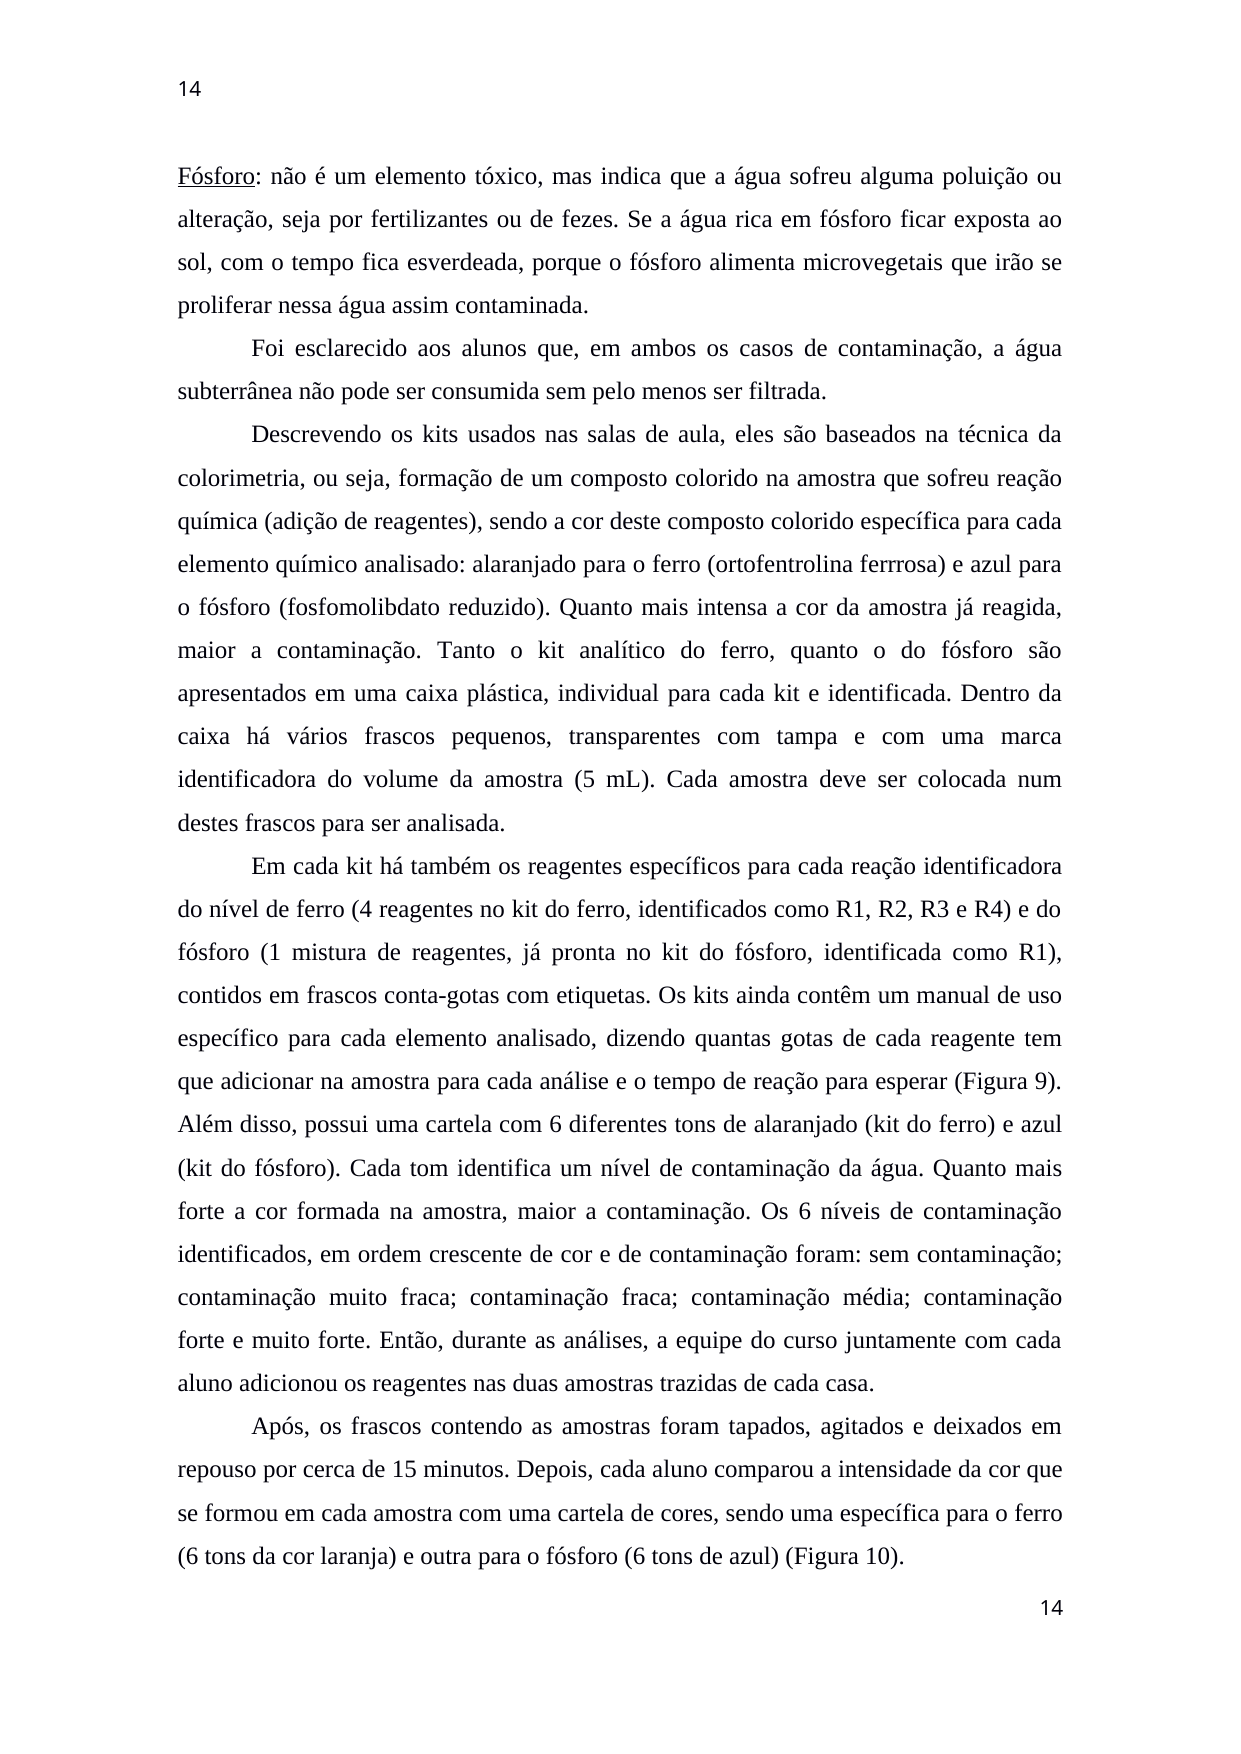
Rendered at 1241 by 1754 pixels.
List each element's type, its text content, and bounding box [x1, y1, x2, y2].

text Após, os frascos contendo as amostras foram tapados, agitados e deixados em repouso por cerca de 15 minutos. Depois, cada aluno comparou a intensidade da cor que se formou em cada amostra com uma cartela de cores, sendo uma específica para o ferro (6 tons da cor laranja) e outra para o fósforo (6 tons de azul) (Figura 10). [177, 1411, 1063, 1569]
text Fósforo: não é um elemento tóxico, mas indica que a água sofreu alguma poluição ou alteração, seja por fertilizantes ou de fezes. Se a água rica em fósforo ficar exposta ao sol, com o tempo fica esverdeada, porque o fósforo alimenta microvegetais que irão se proliferar nessa água assim contaminada. [177, 161, 1063, 319]
text Foi esclarecido aos alunos que, em ambos os casos de contaminação, a água subterrânea não pode ser consumida sem pelo menos ser filtrada. [177, 333, 1063, 405]
text Descrevendo os kits usados nas salas de aula, eles são baseados na técnica da colorimetria, ou seja, formação de um composto colorido na amostra que sofreu reação química (adição de reagentes), sendo a cor deste composto colorido específica para cada elemento químico analisado: alaranjado para o ferro (ortofentrolina ferrrosa) e azul para o fósforo (fosfomolibdato reduzido). Quanto mais intensa a cor da amostra já reagida, maior a contaminação. Tanto o kit analítico do ferro, quanto o do fósforo são apresentados em uma caixa plástica, individual para cada kit e identificada. Dentro da caixa há vários frascos pequenos, transparentes com tampa e com uma marca identificadora do volume da amostra (5 mL). Cada amostra deve ser colocada num destes frascos para ser analisada. [177, 419, 1063, 836]
text Em cada kit há também os reagentes específicos para cada reação identificadora do nível de ferro (4 reagentes no kit do ferro, identificados como R1, R2, R3 e R4) e do fósforo (1 mistura de reagentes, já pronta no kit do fósforo, identificada como R1), contidos em frascos conta-gotas com etiquetas. Os kits ainda contêm um manual de uso específico para cada elemento analisado, dizendo quantas gotas de cada reagente tem que adicionar na amostra para cada análise e o tempo de reação para esperar (Figura 9). Além disso, possui uma cartela com 6 diferentes tons de alaranjado (kit do ferro) e azul (kit do fósforo). Cada tom identifica um nível de contaminação da água. Quanto mais forte a cor formada na amostra, maior a contaminação. Os 6 níveis de contaminação identificados, em ordem crescente de cor e de contaminação foram: sem contaminação; contaminação muito fraca; contaminação fraca; contaminação média; contaminação forte e muito forte. Então, durante as análises, a equipe do curso juntamente com cada aluno adicionou os reagentes nas duas amostras trazidas de cada casa. [177, 851, 1063, 1397]
